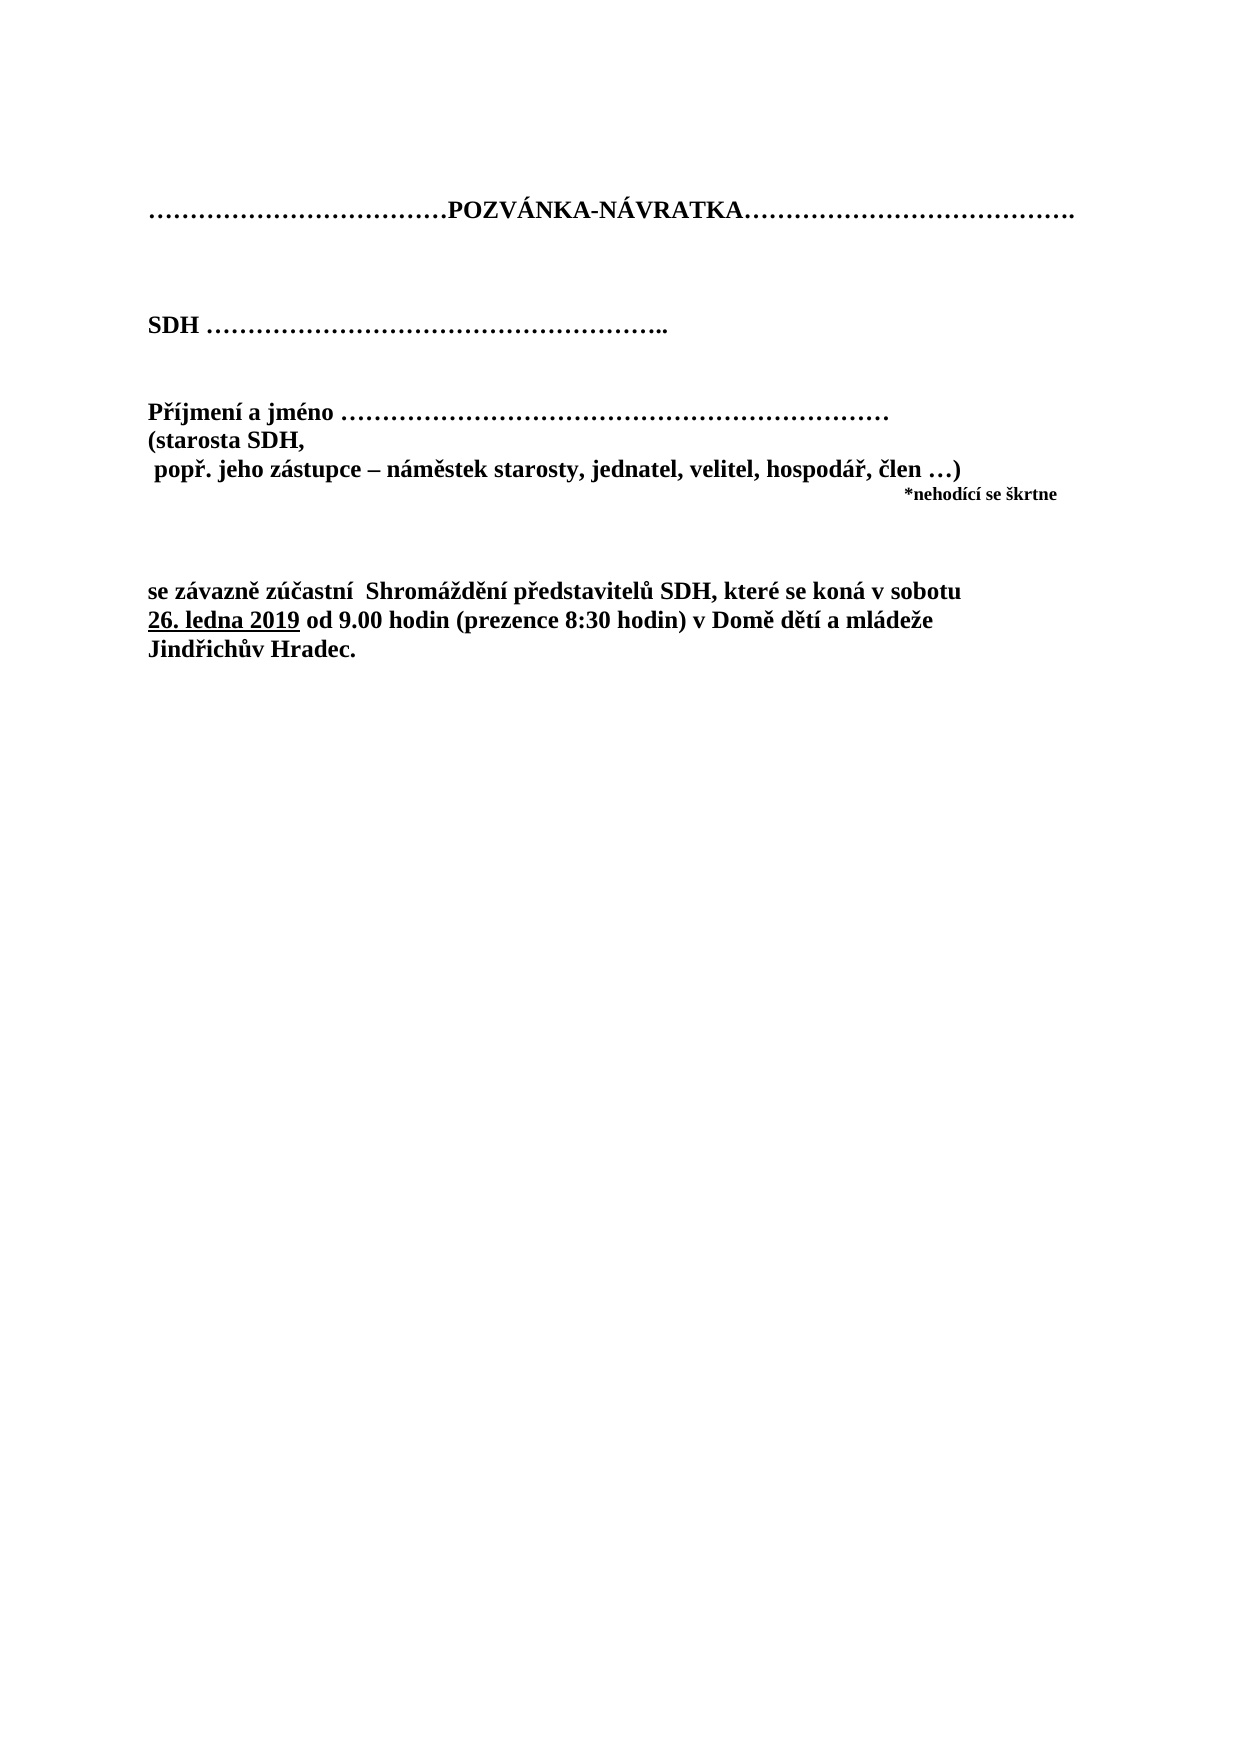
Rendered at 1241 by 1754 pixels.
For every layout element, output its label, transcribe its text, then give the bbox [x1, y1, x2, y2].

text (starosta SDH, [148, 426, 1093, 454]
text popř. jeho zástupce – náměstek starosty, jednatel, velitel, hospodář, člen …) [148, 454, 1093, 483]
text SDH ……………………………………………….. [148, 311, 1093, 339]
text ………………………………POZVÁNKA-NÁVRATKA…………………………………. [148, 196, 1093, 224]
text Příjmení a jméno ………………………………………………………… [148, 397, 1093, 426]
text *nehodící se škrtne [148, 483, 1093, 504]
text 26. ledna 2019 od 9.00 hodin (prezence 8:30 hodin) v Domě dětí a mládeže [148, 605, 1093, 634]
text se závazně zúčastní Shromáždění představitelů SDH, které se koná v sobotu [148, 576, 1093, 605]
text Jindřichův Hradec. [148, 634, 1093, 663]
